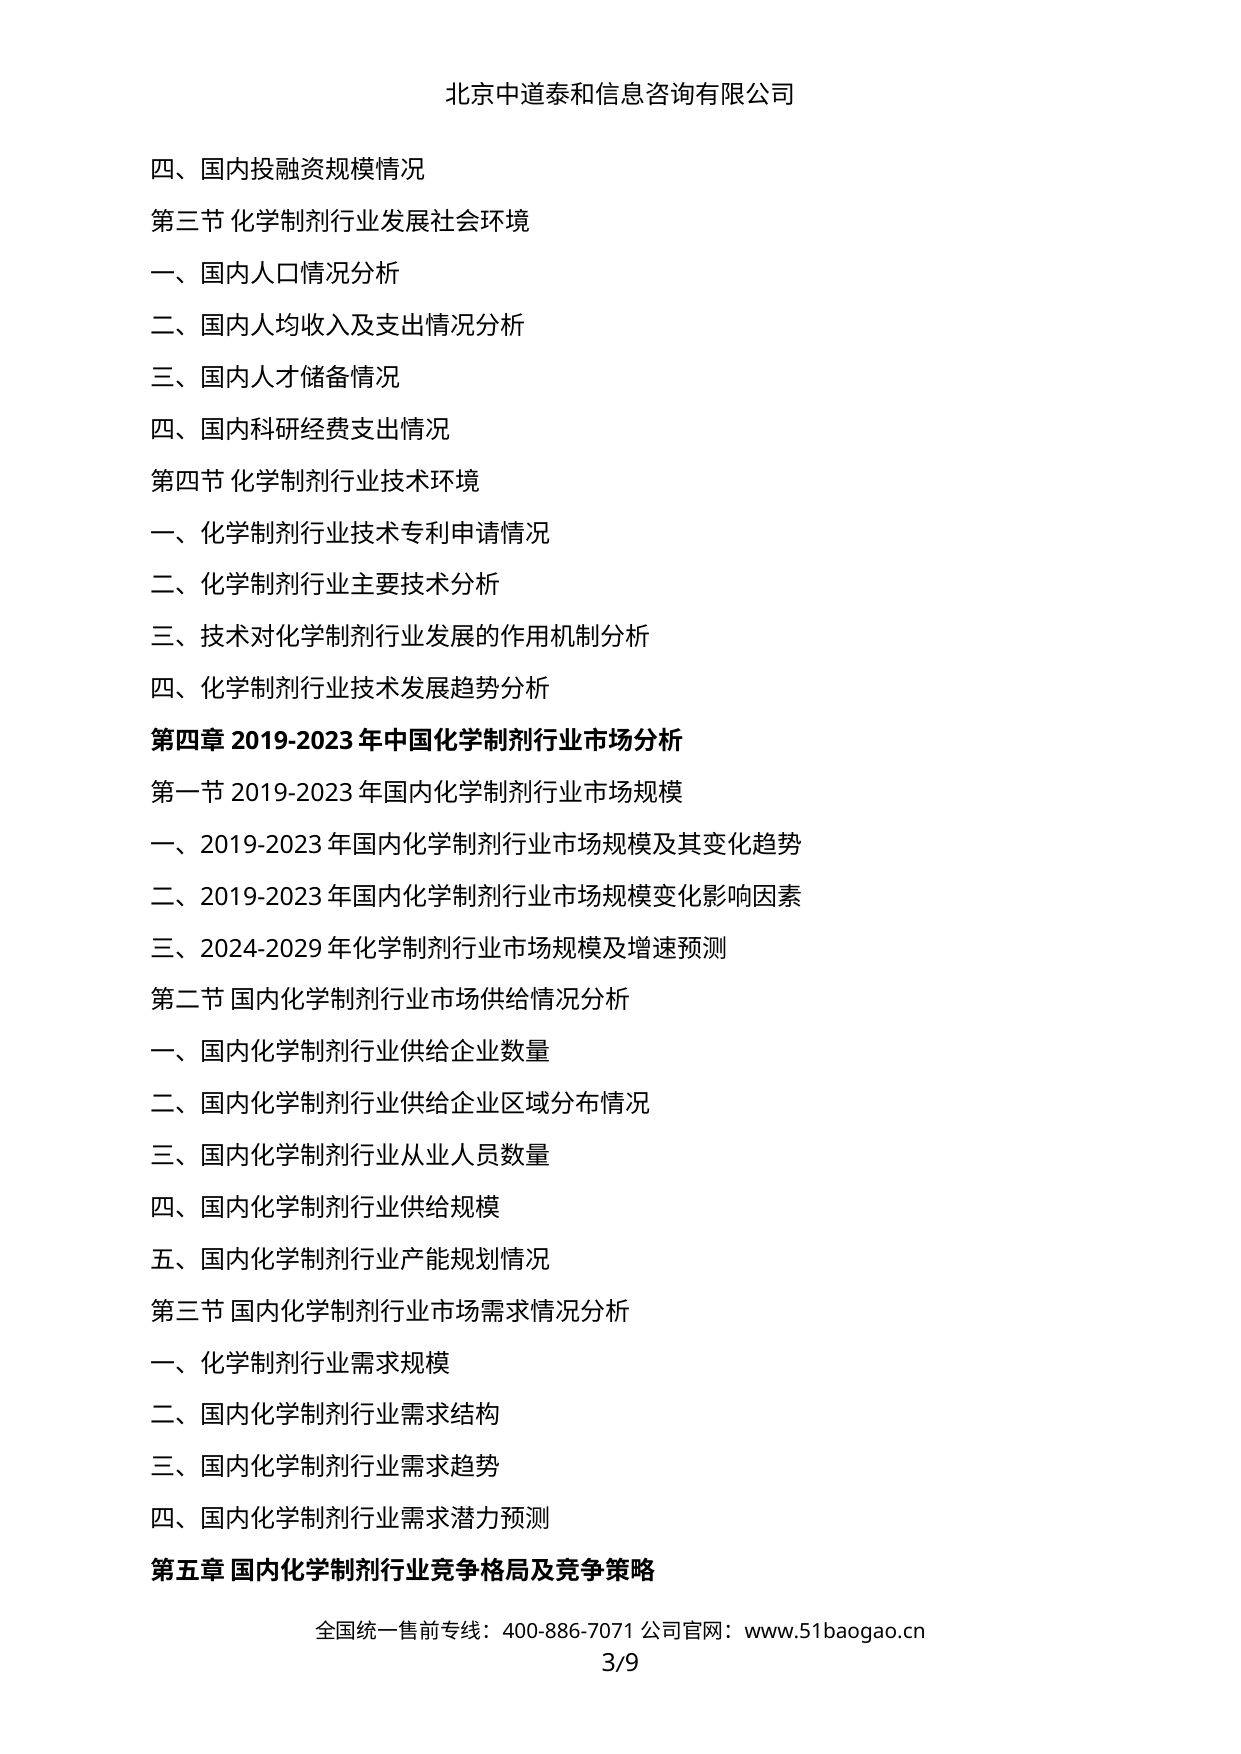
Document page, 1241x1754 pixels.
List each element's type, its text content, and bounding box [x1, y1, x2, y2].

text 一、化学制剂行业技术专利申请情况 [150, 513, 1090, 549]
text 四、国内科研经费支出情况 [150, 409, 1090, 446]
text 第一节 2019-2023年国内化学制剂行业市场规模 [150, 772, 1090, 809]
text 一、国内化学制剂行业供给企业数量 [150, 1032, 1090, 1068]
text 三、2024-2029年化学制剂行业市场规模及增速预测 [150, 928, 1090, 964]
text 四、国内化学制剂行业需求潜力预测 [150, 1499, 1090, 1535]
text 三、技术对化学制剂行业发展的作用机制分析 [150, 617, 1090, 653]
text 四、化学制剂行业技术发展趋势分析 [150, 669, 1090, 705]
text 三、国内化学制剂行业从业人员数量 [150, 1136, 1090, 1172]
text 一、2019-2023年国内化学制剂行业市场规模及其变化趋势 [150, 824, 1090, 861]
text 二、国内化学制剂行业需求结构 [150, 1395, 1090, 1431]
text 第四节 化学制剂行业技术环境 [150, 461, 1090, 497]
text 四、国内化学制剂行业供给规模 [150, 1187, 1090, 1224]
text 五、国内化学制剂行业产能规划情况 [150, 1239, 1090, 1276]
text 一、国内人口情况分析 [150, 254, 1090, 290]
text 第三节 国内化学制剂行业市场需求情况分析 [150, 1291, 1090, 1327]
text 第三节 化学制剂行业发展社会环境 [150, 202, 1090, 238]
text 三、国内化学制剂行业需求趋势 [150, 1447, 1090, 1483]
text 四、国内投融资规模情况 [150, 150, 1090, 186]
text 二、2019-2023年国内化学制剂行业市场规模变化影响因素 [150, 876, 1090, 912]
text 二、化学制剂行业主要技术分析 [150, 565, 1090, 601]
text 第二节 国内化学制剂行业市场供给情况分析 [150, 980, 1090, 1016]
text 三、国内人才储备情况 [150, 357, 1090, 394]
text 第四章 2019-2023年中国化学制剂行业市场分析 [150, 721, 1090, 757]
text 二、国内化学制剂行业供给企业区域分布情况 [150, 1084, 1090, 1120]
text 二、国内人均收入及支出情况分析 [150, 306, 1090, 342]
text 第五章 国内化学制剂行业竞争格局及竞争策略 [150, 1551, 1090, 1587]
text 一、化学制剂行业需求规模 [150, 1343, 1090, 1379]
